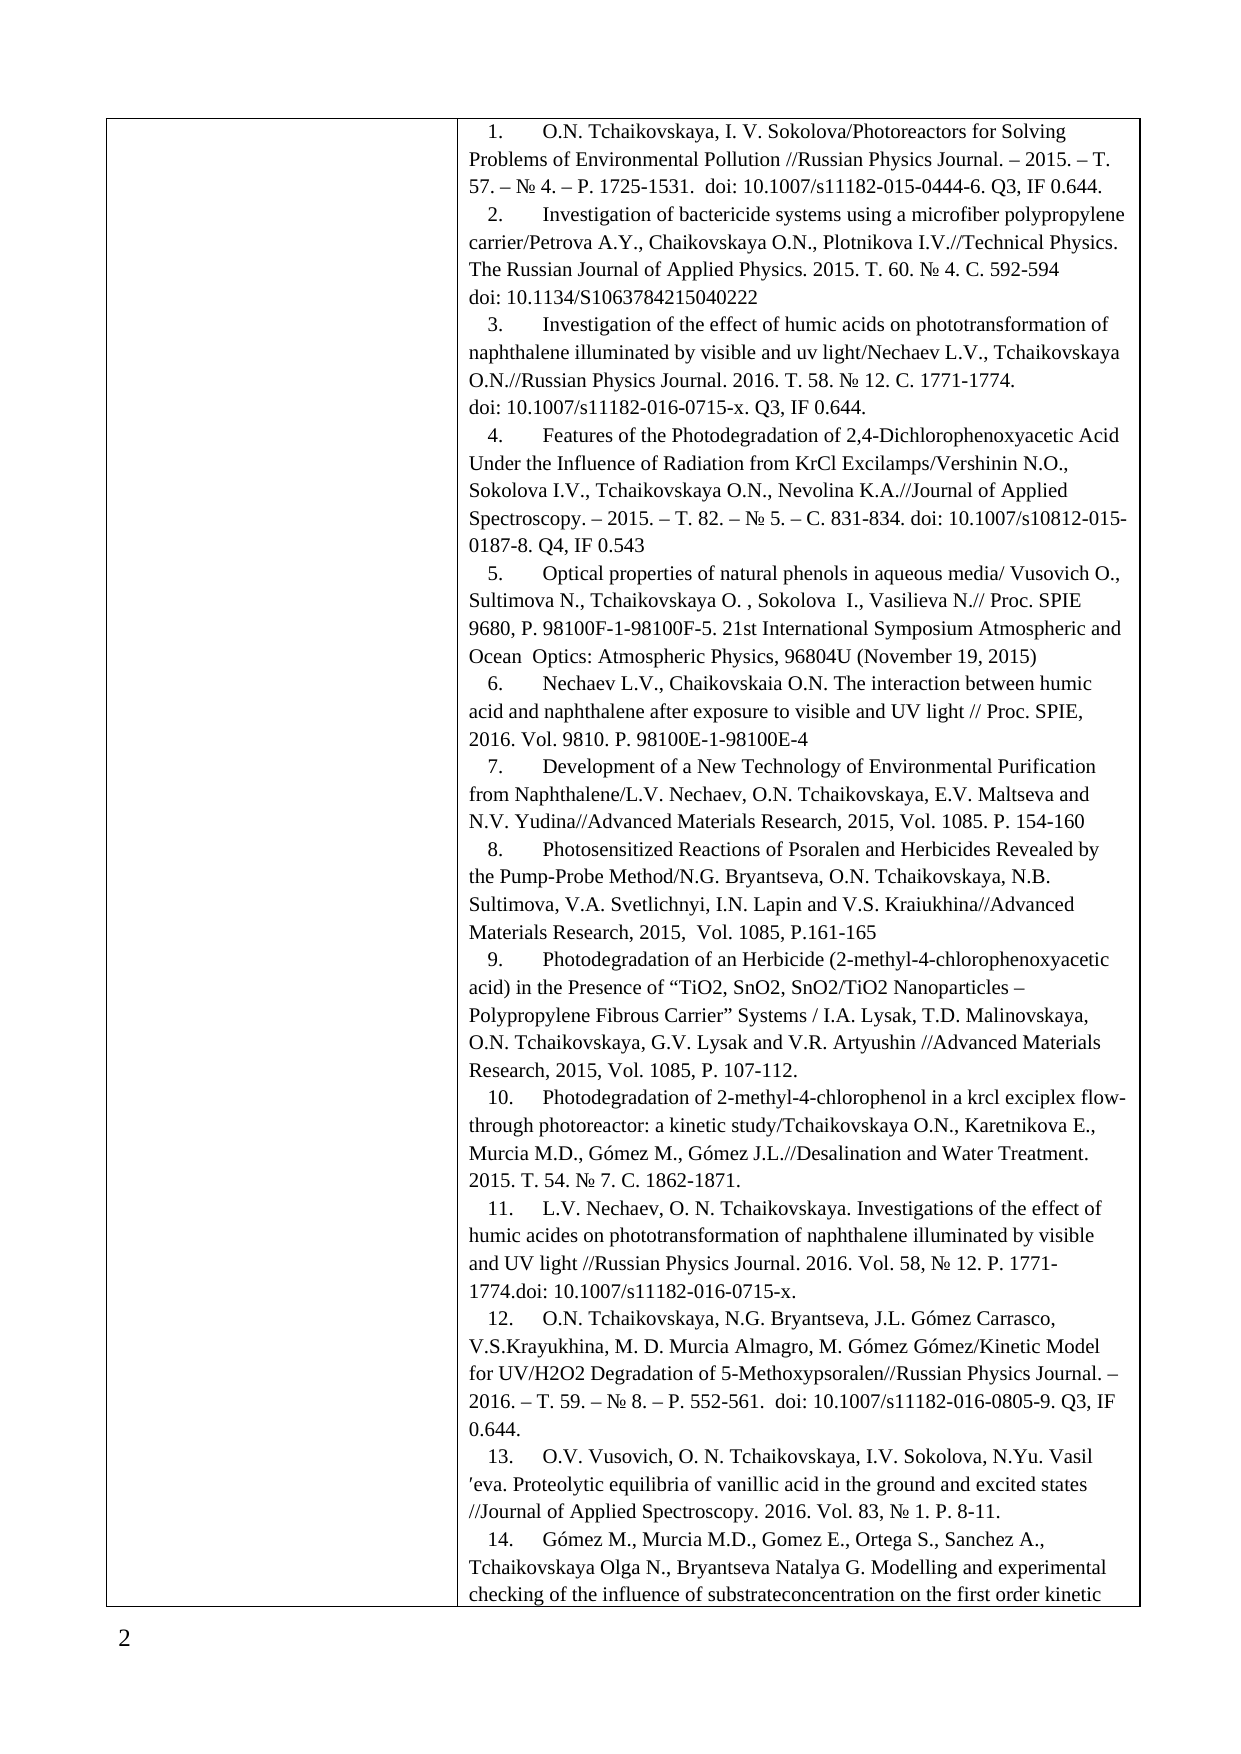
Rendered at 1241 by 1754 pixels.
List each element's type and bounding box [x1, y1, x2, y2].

table_cell [458, 119, 1139, 1606]
